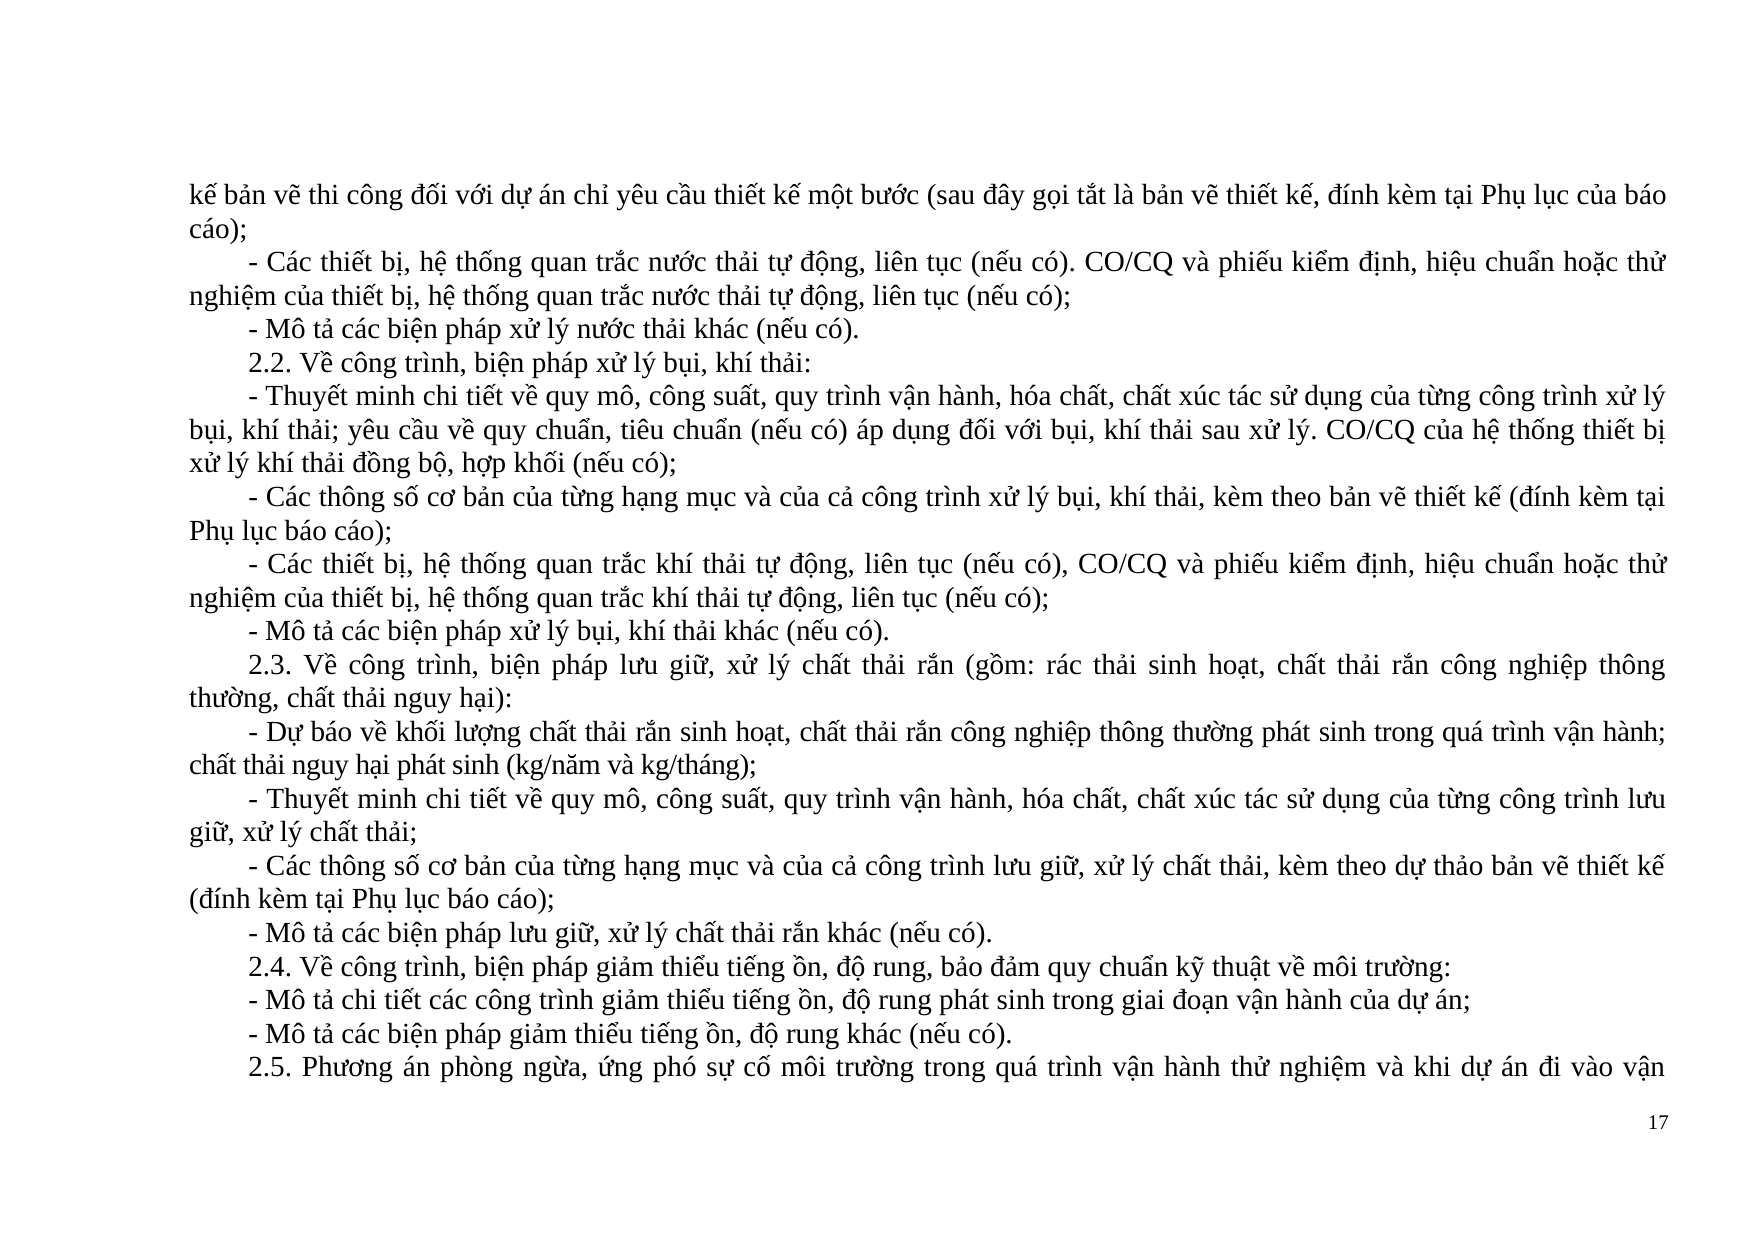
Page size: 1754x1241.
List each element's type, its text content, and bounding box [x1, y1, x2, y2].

text - Thuyết minh chi tiết về quy mô, công suất, quy trình vận hành, hóa chất, chất xúc tác sử dụng của từng công trình xử lý bụi, khí thải; yêu cầu về quy chuẩn, tiêu chuẩn (nếu có) áp dụng đối với bụi, khí thải sau xử lý. CO/CQ của hệ thống thiết bị xử lý khí thải đồng bộ, hợp khối (nếu có); [189, 378, 1668, 479]
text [189, 1049, 1668, 1083]
text - Thuyết minh chi tiết về quy mô, công suất, quy trình vận hành, hóa chất, chất xúc tác sử dụng của từng công trình lưu giữ, xử lý chất thải; [189, 781, 1668, 848]
text - Các thiết bị, hệ thống quan trắc nước thải tự động, liên tục (nếu có). CO/CQ và phiếu kiểm định, hiệu chuẩn hoặc thử nghiệm của thiết bị, hệ thống quan trắc nước thải tự động, liên tục (nếu có); [189, 244, 1668, 311]
text - Dự báo về khối lượng chất thải rắn sinh hoạt, chất thải rắn công nghiệp thông thường phát sinh trong quá trình vận hành; chất thải nguy hại phát sinh (kg/năm và kg/tháng); [189, 714, 1668, 781]
text - Mô tả các biện pháp xử lý nước thải khác (nếu có). [189, 311, 1668, 345]
text - Mô tả các biện pháp lưu giữ, xử lý chất thải rắn khác (nếu có). [189, 915, 1668, 949]
text - Mô tả các biện pháp giảm thiểu tiếng ồn, độ rung khác (nếu có). [189, 1016, 1668, 1049]
text - Các thiết bị, hệ thống quan trắc khí thải tự động, liên tục (nếu có), CO/CQ và phiếu kiểm định, hiệu chuẩn hoặc thử nghiệm của thiết bị, hệ thống quan trắc khí thải tự động, liên tục (nếu có); [189, 546, 1668, 613]
text 2.4. Về công trình, biện pháp giảm thiểu tiếng ồn, độ rung, bảo đảm quy chuẩn kỹ thuật về môi trường: [189, 949, 1668, 982]
text - Các thông số cơ bản của từng hạng mục và của cả công trình lưu giữ, xử lý chất thải, kèm theo dự thảo bản vẽ thiết kế (đính kèm tại Phụ lục báo cáo); [189, 848, 1668, 915]
text - Mô tả chi tiết các công trình giảm thiểu tiếng ồn, độ rung phát sinh trong giai đoạn vận hành của dự án; [189, 982, 1668, 1016]
text - Các thông số cơ bản của từng hạng mục và của cả công trình xử lý bụi, khí thải, kèm theo bản vẽ thiết kế (đính kèm tại Phụ lục báo cáo); [189, 479, 1668, 546]
text 2.2. Về công trình, biện pháp xử lý bụi, khí thải: [189, 345, 1668, 378]
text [189, 177, 1668, 244]
text - Mô tả các biện pháp xử lý bụi, khí thải khác (nếu có). [189, 613, 1668, 647]
text 2.3. Về công trình, biện pháp lưu giữ, xử lý chất thải rắn (gồm: rác thải sinh hoạt, chất thải rắn công nghiệp thông thường, chất thải nguy hại): [189, 647, 1668, 714]
